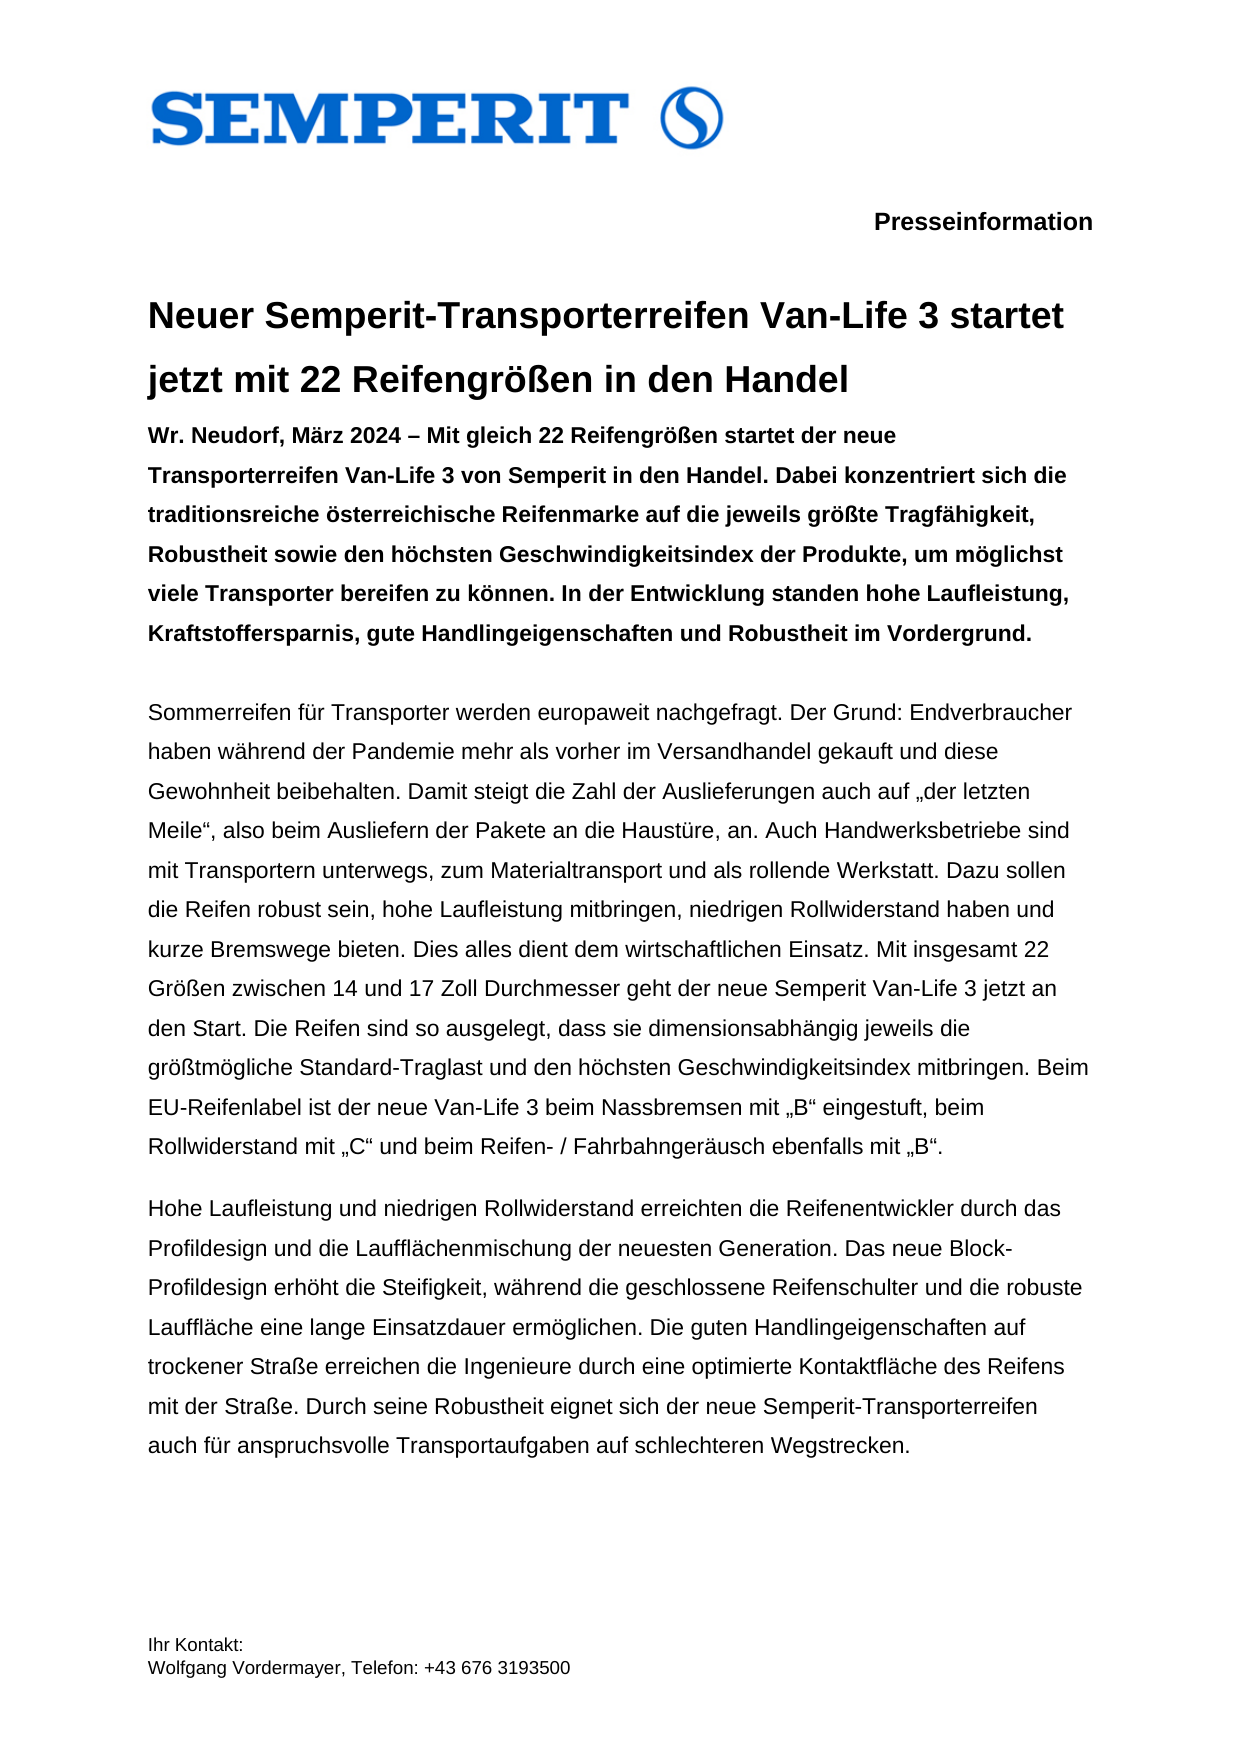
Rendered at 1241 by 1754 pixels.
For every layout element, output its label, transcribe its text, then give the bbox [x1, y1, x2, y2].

text Wr. Neudorf, März 2024 – Mit gleich 22 Reifengrößen startet der neue Transporterreifen Van-Life 3 von Semperit in den Handel. Dabei konzentriert sich die traditionsreiche österreichische Reifenmarke auf die jeweils größte Tragfähigkeit, Robustheit sowie den höchsten Geschwindigkeitsindex der Produkte, um möglichst viele Transporter bereifen zu können. In der Entwicklung standen hohe Laufleistung, Kraftstoffersparnis, gute Handlingeigenschaften und Robustheit im Vordergrund. [148, 422, 1093, 646]
picture [121, 56, 753, 176]
text Hohe Laufleistung und niedrigen Rollwiderstand erreichten die Reifenentwickler durch das Profildesign und die Laufflächenmischung der neuesten Generation. Das neue Block-Profildesign erhöht die Steifigkeit, während die geschlossene Reifenschulter und die robuste Lauffläche eine lange Einsatzdauer ermöglichen. Die guten Handlingeigenschaften auf trockener Straße erreichen die Ingenieure durch eine optimierte Kontaktfläche des Reifens mit der Straße. Durch seine Robustheit eignet sich der neue Semperit-Transporterreifen auch für anspruchsvolle Transportaufgaben auf schlechteren Wegstrecken. [148, 1195, 1093, 1459]
text Presseinformation [148, 207, 1093, 236]
subtitle Neuer Semperit-Transporterreifen Van-Life 3 startet jetzt mit 22 Reifengrößen in den Handel [148, 293, 1093, 401]
text Sommerreifen für Transporter werden europaweit nachgefragt. Der Grund: Endverbraucher haben während der Pandemie mehr als vorher im Versandhandel gekauft und diese Gewohnheit beibehalten. Damit steigt die Zahl der Auslieferungen auch auf „der letzten Meile“, also beim Ausliefern der Pakete an die Haustüre, an. Auch Handwerksbetriebe sind mit Transportern unterwegs, zum Materialtransport und als rollende Werkstatt. Dazu sollen die Reifen robust sein, hohe Laufleistung mitbringen, niedrigen Rollwiderstand haben und kurze Bremswege bieten. Dies alles dient dem wirtschaftlichen Einsatz. Mit insgesamt 22 Größen zwischen 14 und 17 Zoll Durchmesser geht der neue Semperit Van-Life 3 jetzt an den Start. Die Reifen sind so ausgelegt, dass sie dimensionsabhängig jeweils die größtmögliche Standard-Traglast und den höchsten Geschwindigkeitsindex mitbringen. Beim EU-Reifenlabel ist der neue Van-Life 3 beim Nassbremsen mit „B“ eingestuft, beim Rollwiderstand mit „C“ und beim Reifen- / Fahrbahngeräusch ebenfalls mit „B“. [148, 659, 1093, 1159]
